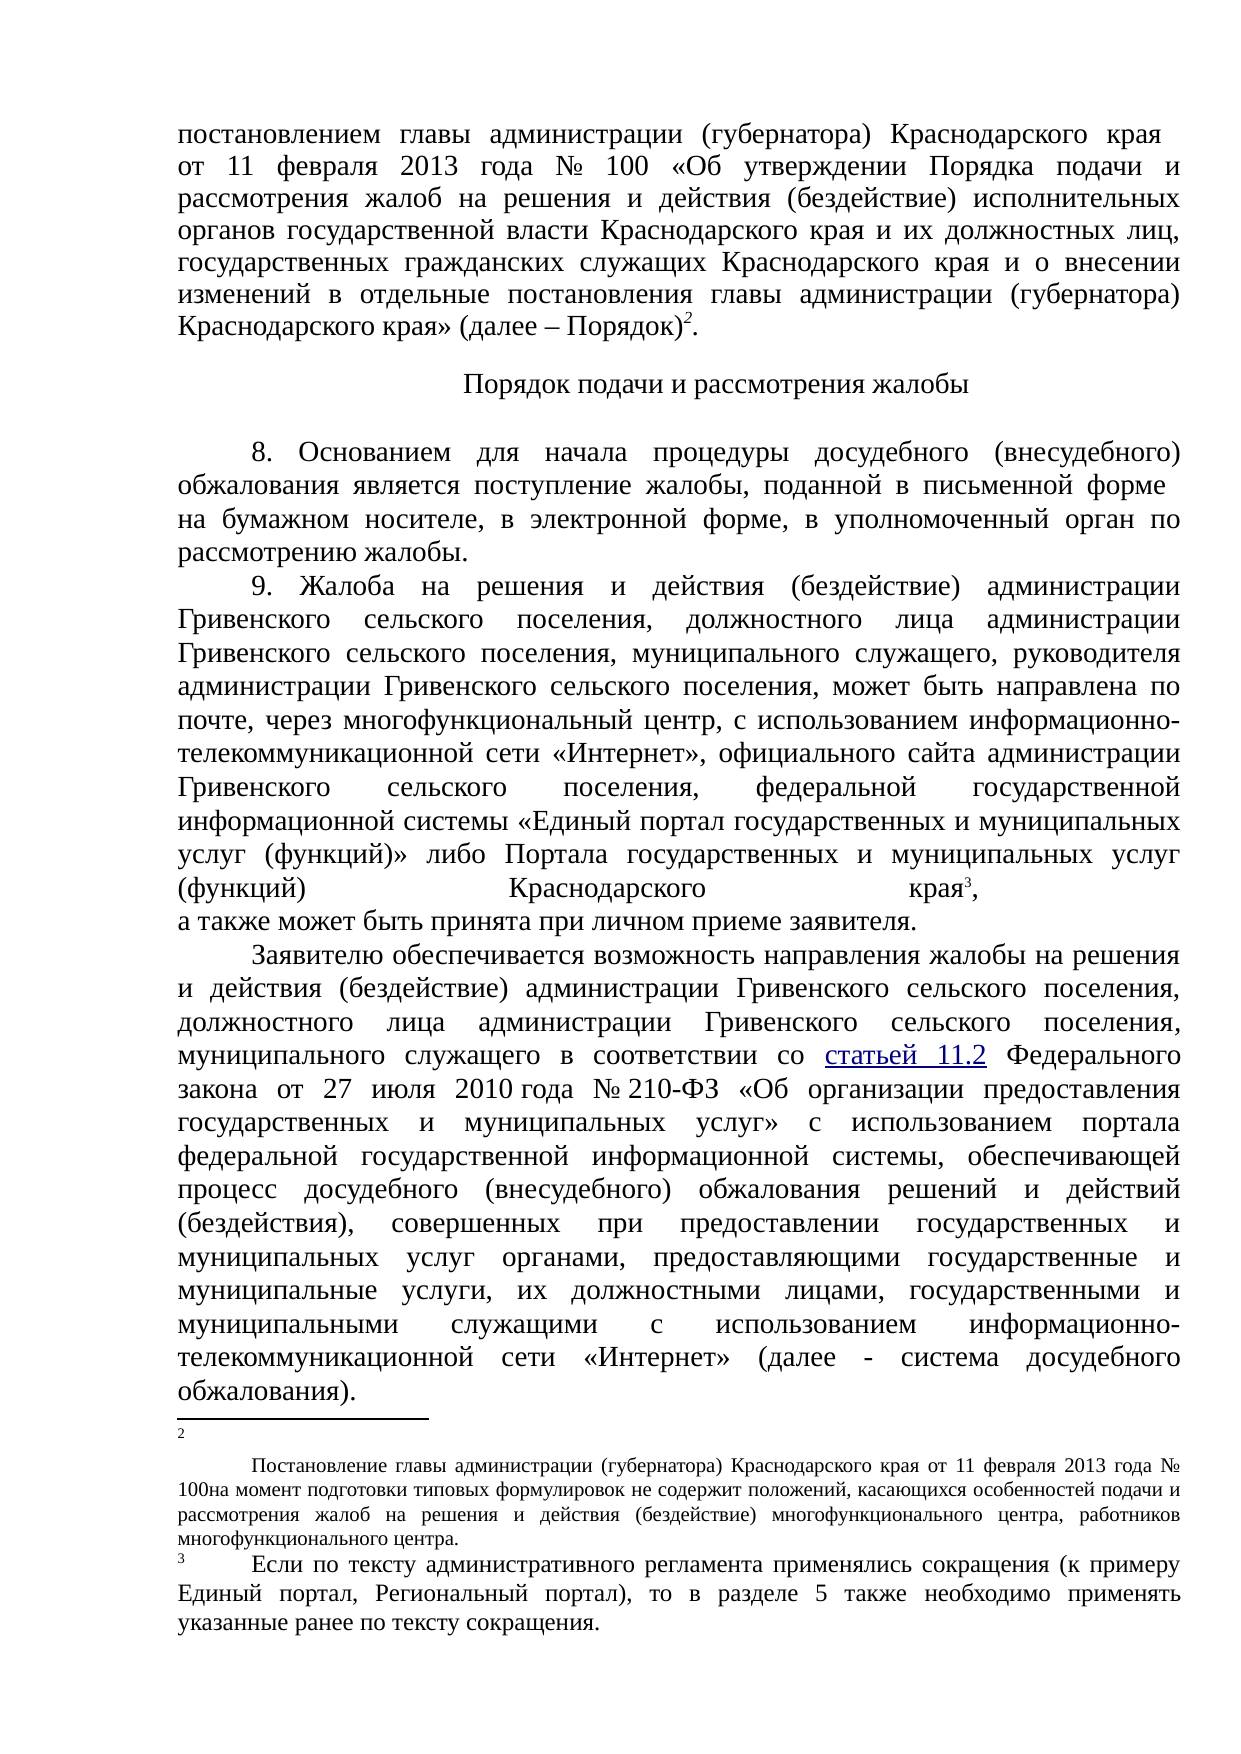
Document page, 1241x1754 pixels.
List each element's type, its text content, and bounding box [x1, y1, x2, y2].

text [177, 118, 1181, 341]
text 8. Основанием для начала процедуры досудебного (внесудебного) обжалования является поступление жалобы, поданной в письменной форме на бумажном носителе, в электронной форме, в уполномоченный орган по рассмотрению жалобы. [177, 434, 1181, 568]
text Порядок подачи и рассмотрения жалобы [177, 368, 1181, 400]
text 9. Жалоба на решения и действия (бездействие) администрации Гривенского сельского поселения, должностного лица администрации Гривенского сельского поселения, муниципального служащего, руководителя администрации Гривенского сельского поселения, может быть направлена по почте, через многофункциональный центр, с использованием информационно-телекоммуникационной сети «Интернет», официального сайта администрации Гривенского сельского поселения, федеральной государственной информационной системы «Единый портал государственных и муниципальных услуг (функций)» либо Портала государственных и муниципальных услуг (функций) Краснодарского края, а также может быть принята при личном приеме заявителя. [177, 568, 1181, 937]
text Заявителю обеспечивается возможность направления жалобы на решения и действия (бездействие) администрации Гривенского сельского поселения, должностного лица администрации Гривенского сельского поселения, муниципального служащего в соответствии со статьей 11.2 Федерального закона от 27 июля 2010 года № 210-ФЗ «Об организации предоставления государственных и муниципальных услуг» с использованием портала федеральной государственной информационной системы, обеспечивающей процесс досудебного (внесудебного) обжалования решений и действий (бездействия), совершенных при предоставлении государственных и муниципальных услуг органами, предоставляющими государственные и муниципальные услуги, их должностными лицами, государственными и муниципальными служащими с использованием информационно-телекоммуникационной сети «Интернет» (далее - система досудебного обжалования). [177, 937, 1181, 1406]
